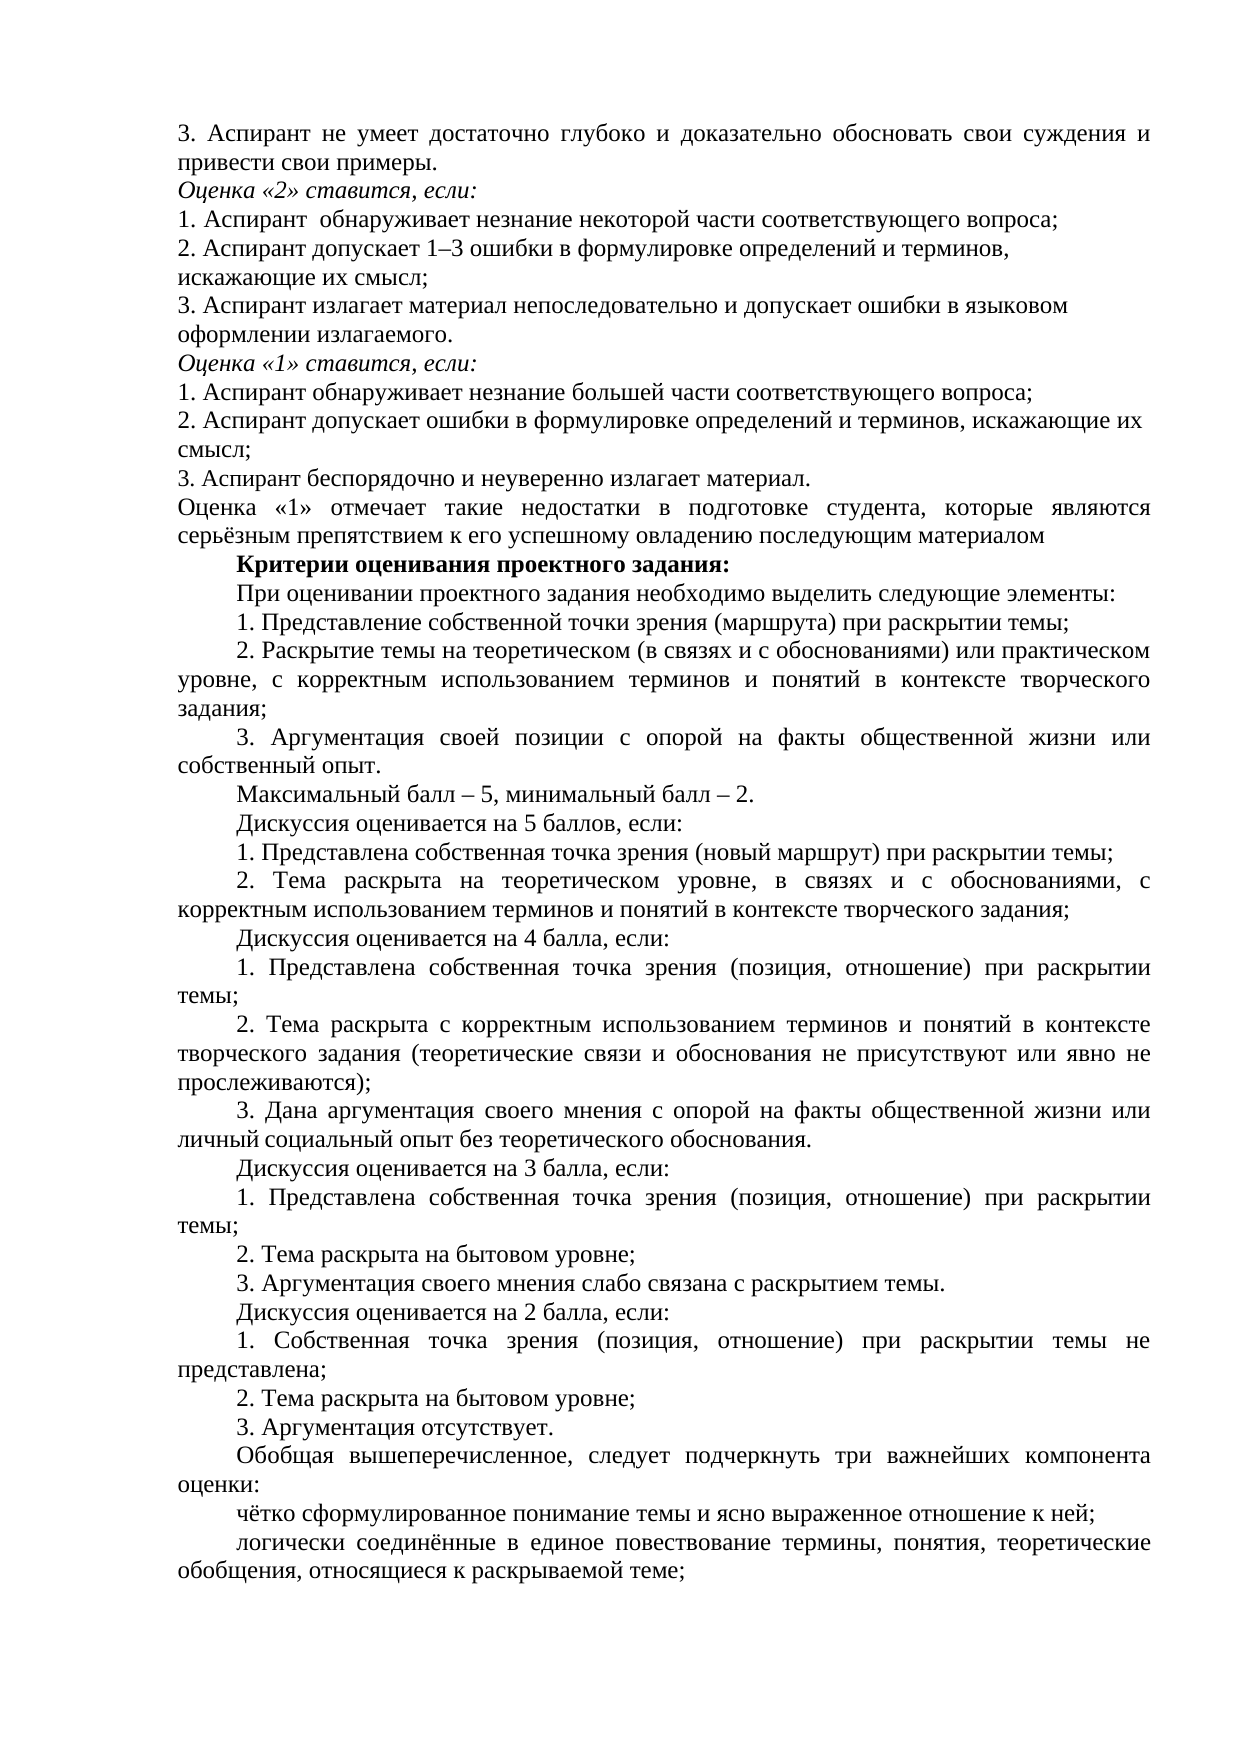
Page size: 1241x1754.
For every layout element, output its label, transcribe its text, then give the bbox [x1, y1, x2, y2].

text 3. Аспирант беспорядочно и неуверенно излагает материал. [177, 463, 1152, 492]
text Дискуссия оценивается на 5 баллов, если: [177, 808, 1152, 837]
text 2. Тема раскрыта на теоретическом уровне, в связях и с обоснованиями, с корректным использованием терминов и понятий в контексте творческого задания; [177, 866, 1152, 923]
text логически соединённые в единое повествование термины, понятия, теоретические обобщения, относящиеся к раскрываемой теме; [177, 1527, 1152, 1584]
text 3. Дана аргументация своего мнения с опорой на факты общественной жизни или личный социальный опыт без теоретического обоснования. [177, 1096, 1152, 1153]
text 3. Аргументация своей позиции с опорой на факты общественной жизни или собственный опыт. [177, 722, 1152, 779]
text 1. Представление собственной точки зрения (маршрута) при раскрытии темы; [177, 607, 1152, 636]
text Оценка «1» ставится, если: [177, 348, 1152, 377]
text Дискуссия оценивается на 4 балла, если: [177, 923, 1152, 952]
text 1. Аспирант обнаруживает незнание некоторой части соответствующего вопроса; [177, 204, 1152, 233]
text 1. Представлена собственная точка зрения (позиция, отношение) при раскрытии темы; [177, 952, 1152, 1009]
text чётко сформулированное понимание темы и ясно выраженное отношение к ней; [177, 1498, 1152, 1527]
text Оценка «1» отмечает такие недостатки в подготовке студента, которые являются серьёзным препятствием к его успешному овладению последующим материалом [177, 492, 1152, 549]
text 3. Аргументация отсутствует. [177, 1412, 1152, 1441]
text 2. Раскрытие темы на теоретическом (в связях и с обоснованиями) или практическом уровне, с корректным использованием терминов и понятий в контексте творческого задания; [177, 636, 1152, 722]
text 3. Аспирант излагает материал непоследовательно и допускает ошибки в языковом оформлении излагаемого. [177, 291, 1152, 348]
text Критерии оценивания проектного задания: [177, 549, 1152, 578]
text При оценивании проектного задания необходимо выделить следующие элементы: [177, 578, 1152, 607]
text 1. Представлена собственная точка зрения (позиция, отношение) при раскрытии темы; [177, 1182, 1152, 1239]
text Дискуссия оценивается на 3 балла, если: [177, 1153, 1152, 1182]
text 1. Аспирант обнаруживает незнание большей части соответствующего вопроса; [177, 377, 1152, 406]
text 2. Тема раскрыта на бытовом уровне; [177, 1239, 1152, 1268]
text 2. Тема раскрыта на бытовом уровне; [177, 1383, 1152, 1412]
text Оценка «2» ставится, если: [177, 176, 1152, 204]
text Обобщая вышеперечисленное, следует подчеркнуть три важнейших компонента оценки: [177, 1441, 1152, 1498]
text Дискуссия оценивается на 2 балла, если: [177, 1297, 1152, 1326]
text 3. Аргументация своего мнения слабо связана с раскрытием темы. [177, 1268, 1152, 1297]
text 2. Аспирант допускает 1–3 ошибки в формулировке определений и терминов, искажающие их смысл; [177, 233, 1152, 291]
text 2. Аспирант допускает ошибки в формулировке определений и терминов, искажающие их смысл; [177, 406, 1152, 463]
text 2. Тема раскрыта с корректным использованием терминов и понятий в контексте творческого задания (теоретические связи и обоснования не присутствуют или явно не прослеживаются); [177, 1009, 1152, 1096]
text Максимальный балл – 5, минимальный балл – 2. [177, 779, 1152, 808]
text 1. Собственная точка зрения (позиция, отношение) при раскрытии темы не представлена; [177, 1326, 1152, 1383]
text 1. Представлена собственная точка зрения (новый маршрут) при раскрытии темы; [177, 837, 1152, 866]
text 3. Аспирант не умеет достаточно глубоко и доказательно обосновать свои суждения и привести свои примеры. [177, 118, 1152, 176]
